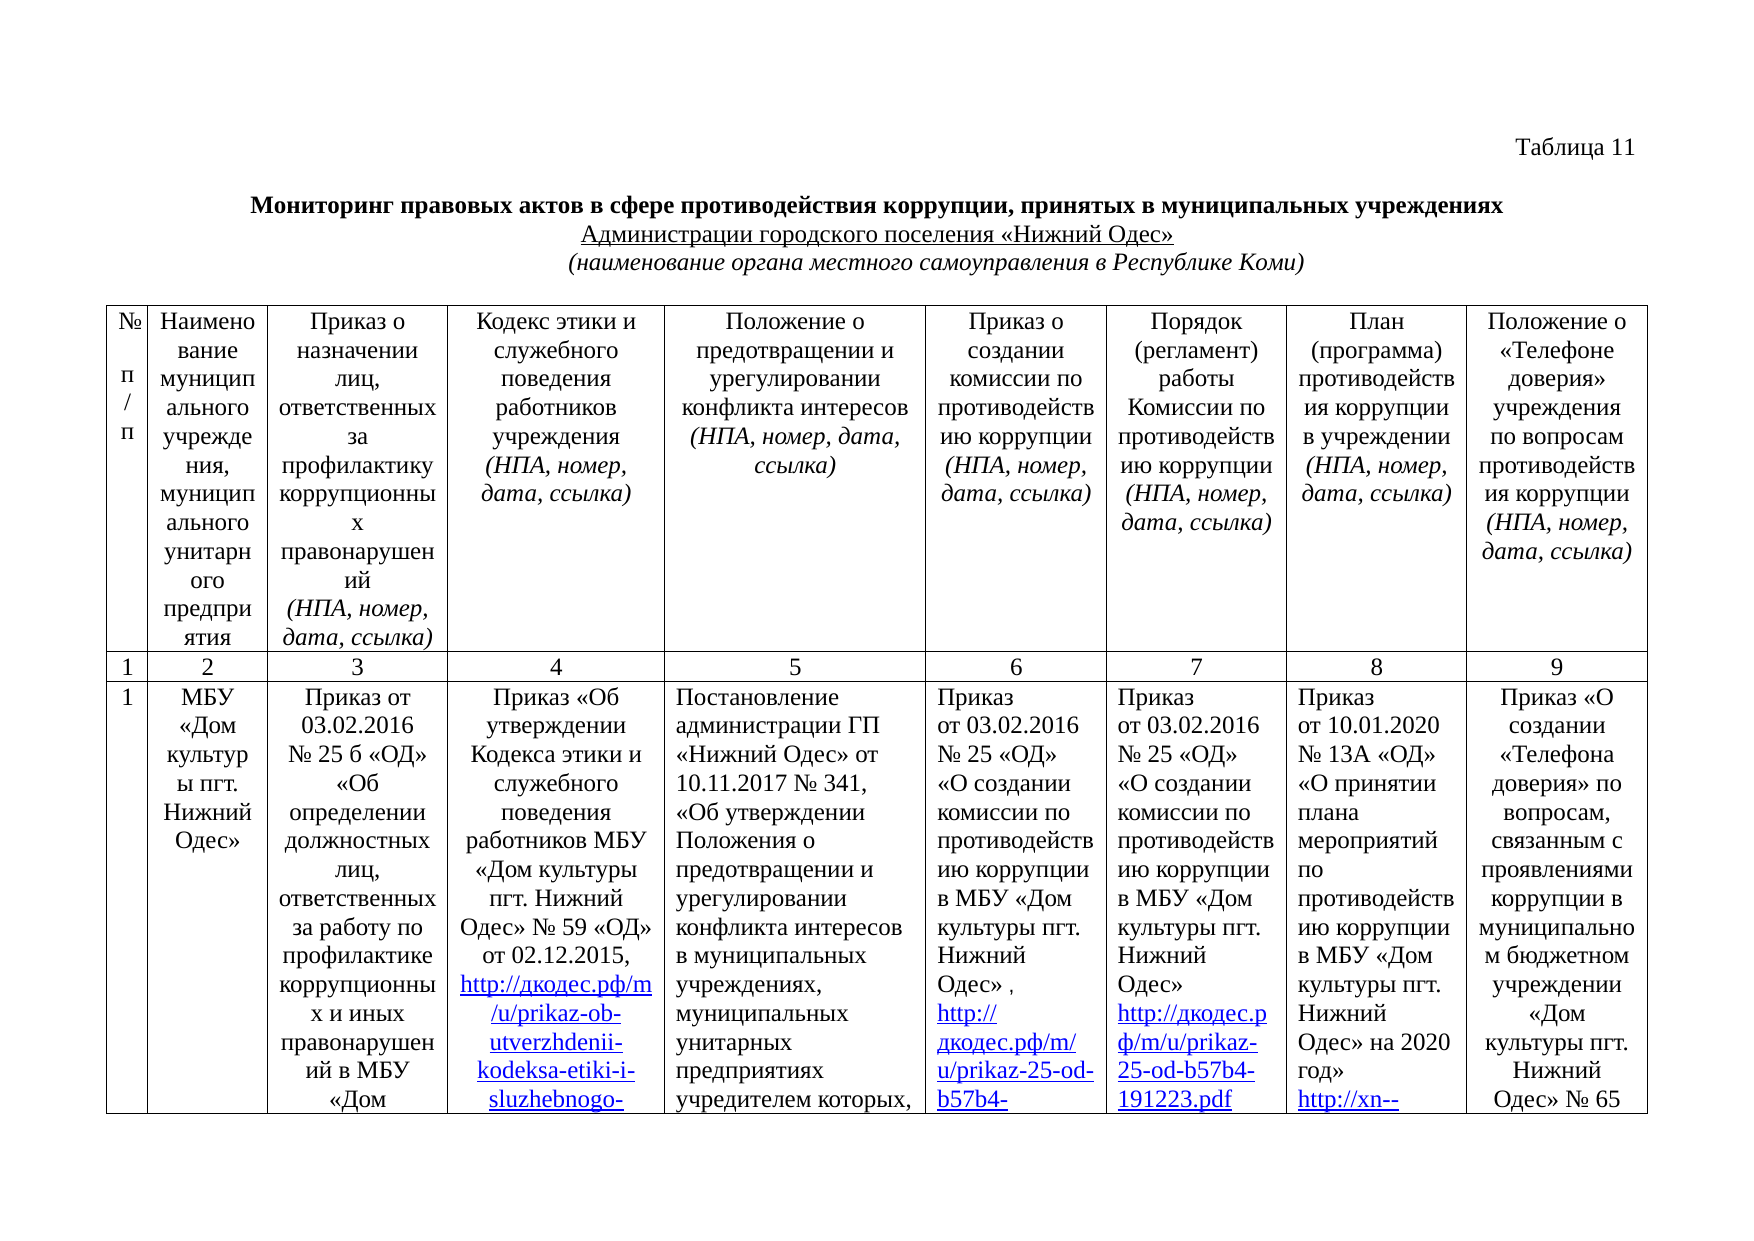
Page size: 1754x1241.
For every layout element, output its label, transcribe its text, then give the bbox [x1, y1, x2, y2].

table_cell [448, 682, 664, 1113]
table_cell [268, 682, 447, 1113]
table_cell 5 [665, 652, 925, 681]
table_cell 7 [1107, 652, 1286, 681]
table_header План (программа) противодействия коррупции в учреждении (НПА, номер, дата, ссылка) [1287, 306, 1466, 651]
table_header Приказ о создании комиссии по противодействию коррупции (НПА, номер, дата, ссылка) [926, 306, 1106, 651]
table_header Положение о «Телефоне доверия» учреждения по вопросам противодействия коррупции (НПА, номер, дата, ссылка) [1467, 306, 1647, 651]
table_header Положение о предотвращении и урегулировании конфликта интересов (НПА, номер, дата, ссылка) [665, 306, 925, 651]
table_cell 3 [268, 652, 447, 681]
table_cell 2 [148, 652, 267, 681]
table_header Наименование муниципального учреждения, муниципального унитарного предприятия [148, 306, 267, 651]
table_header Приказ о назначении лиц, ответственных за профилактику коррупционных правонарушений (НПА, номер, дата, ссылка) [268, 306, 447, 651]
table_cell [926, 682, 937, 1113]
table_cell 8 [1287, 652, 1466, 681]
table_cell 1 [107, 682, 147, 1113]
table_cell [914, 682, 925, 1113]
table_cell 4 [448, 652, 664, 681]
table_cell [1467, 682, 1647, 1113]
text Мониторинг правовых актов в сфере противодействия коррупции, принятых в муниципальных учреждениях [118, 190, 1636, 219]
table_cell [148, 682, 267, 1113]
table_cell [1287, 682, 1466, 1113]
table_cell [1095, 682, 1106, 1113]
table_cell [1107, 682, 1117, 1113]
text Администрации городского поселения «Нижний Одес» (наименование органа местного самоуправления в Республике Коми) [118, 219, 1636, 276]
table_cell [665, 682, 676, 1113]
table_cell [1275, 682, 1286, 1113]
table_cell 6 [926, 652, 1106, 681]
text Таблица 11 [118, 132, 1636, 161]
table_cell 9 [1467, 652, 1647, 681]
table_header № п/п [107, 306, 147, 651]
table_header Порядок (регламент) работы Комиссии по противодействию коррупции (НПА, номер, дата, ссылка) [1107, 306, 1286, 651]
table_cell 1 [107, 652, 147, 681]
table_header Кодекс этики и служебного поведения работников учреждения (НПА, номер, дата, ссылка) [448, 306, 664, 651]
